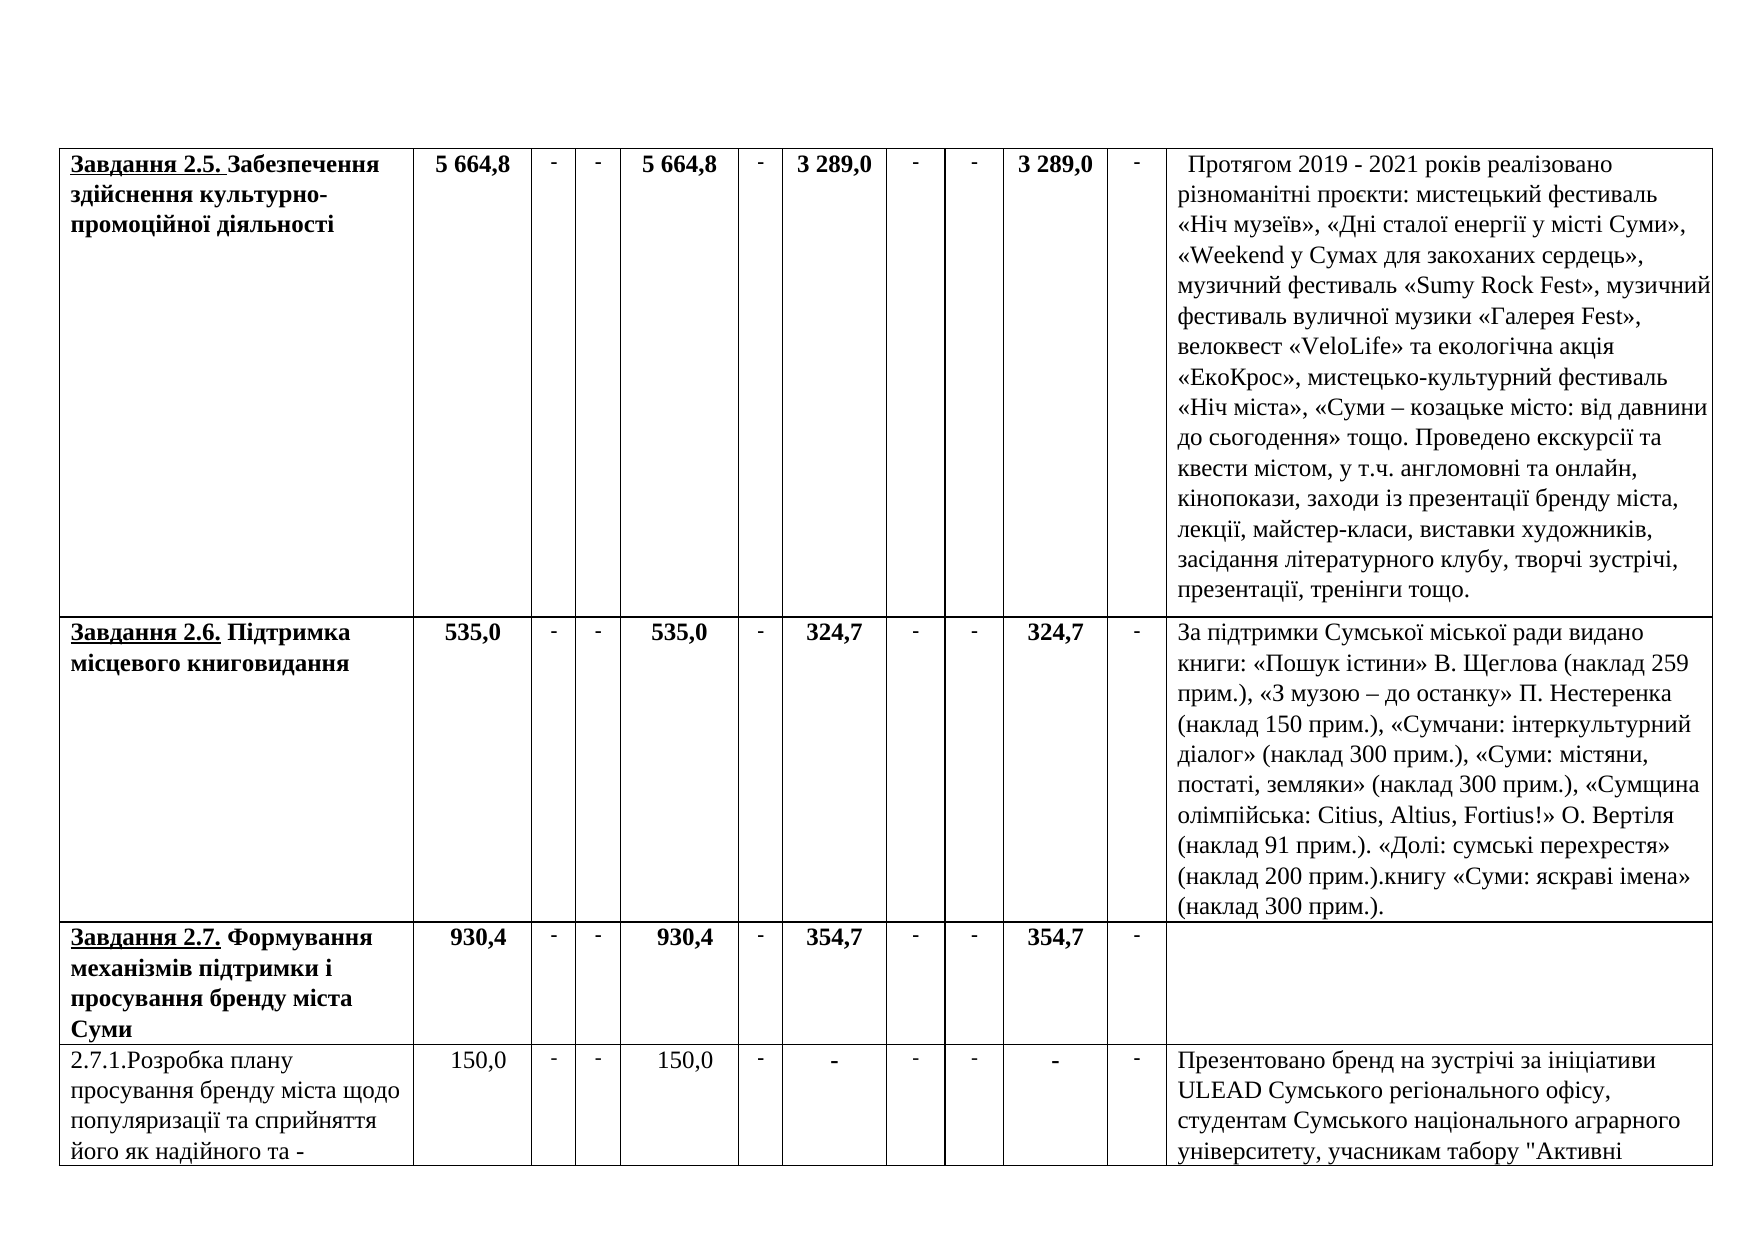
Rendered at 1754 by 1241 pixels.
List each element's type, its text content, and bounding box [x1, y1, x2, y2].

table_cell За підтримки Сумської міської ради видано книги: «Пошук істини» В. Щеглова (наклад 259 прим.), «З музою – до останку» П. Нестеренка (наклад 150 прим.), «Сумчани: інтеркультурний діалог» (наклад 300 прим.), «Суми: містяни, постаті, земляки» (наклад 300 прим.), «Сумщина олімпійська: Citius, Altius, Fortius!» О. Вертіля (наклад 91 прим.). «Долі: сумські перехрестя» (наклад 200 прим.).книгу «Суми: яскраві імена» (наклад 300 прим.). [1167, 618, 1712, 921]
table_cell - [1004, 1045, 1107, 1165]
table_cell 5 664,8 [414, 149, 531, 616]
table_cell - [1108, 923, 1166, 1044]
table_cell - [576, 149, 620, 616]
table_cell - [946, 618, 1003, 921]
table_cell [60, 1045, 413, 1165]
table_cell - [887, 1045, 944, 1165]
table_cell - [1108, 618, 1166, 921]
table_cell 150,0 [414, 1045, 531, 1165]
table_cell - [532, 618, 575, 921]
table_cell - [783, 1045, 886, 1165]
table_cell 930,4 [621, 923, 738, 1044]
table_cell - [739, 923, 782, 1044]
table_cell - [1108, 1045, 1166, 1165]
table_cell - [887, 149, 944, 616]
table_cell 324,7 [783, 618, 886, 921]
table_cell 324,7 [1004, 618, 1107, 921]
table_cell [1167, 923, 1712, 1044]
table_cell - [946, 923, 1003, 1044]
table_cell 535,0 [414, 618, 531, 921]
table_cell - [887, 923, 944, 1044]
table_cell Завдання 2.6. Підтримка місцевого книговидання [60, 618, 413, 921]
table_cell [1167, 1045, 1712, 1165]
table_cell 150,0 [621, 1045, 738, 1165]
table_cell - [887, 618, 944, 921]
table_cell 5 664,8 [621, 149, 738, 616]
table_cell - [576, 923, 620, 1044]
table_cell - [576, 1045, 620, 1165]
table_cell - [739, 1045, 782, 1165]
table_cell 354,7 [783, 923, 886, 1044]
table_cell - [946, 1045, 1003, 1165]
table_cell - [532, 149, 575, 616]
table_cell 3 289,0 [783, 149, 886, 616]
table_cell Завдання 2.5. Забезпечення здійснення культурно-промоційної діяльності [60, 149, 413, 616]
table_cell - [1108, 149, 1166, 616]
table_cell 3 289,0 [1004, 149, 1107, 616]
table_cell - [576, 618, 620, 921]
table_cell 930,4 [414, 923, 531, 1044]
table_cell - [739, 149, 782, 616]
table_cell - [532, 923, 575, 1044]
table_cell Завдання 2.7. Формування механізмів підтримки і просування бренду міста Суми [60, 923, 413, 1044]
table_cell 535,0 [621, 618, 738, 921]
table_cell - [739, 618, 782, 921]
table_cell - [946, 149, 1003, 616]
table_cell - [532, 1045, 575, 1165]
table_cell 354,7 [1004, 923, 1107, 1044]
table_cell Протягом 2019 - 2021 років реалізовано різноманітні проєкти: мистецький фестиваль «Ніч музеїв», «Дні сталої енергії у місті Суми», «Weekend у Сумах для закоханих сердець», музичний фестиваль «Sumy Rock Fest», музичний фестиваль вуличної музики «Галерея Fest», велоквест «VeloLife» та екологічна акція «ЕкоКрос», мистецько-культурний фестиваль «Ніч міста», «Суми – козацьке місто: від давнини до сьогодення» тощо. Проведено екскурсії та квести містом, у т.ч. англомовні та онлайн, кінопокази, заходи із презентації бренду міста, лекції, майстер-класи, виставки художників, засідання літературного клубу, творчі зустрічі, презентації, тренінги тощо. [1167, 149, 1712, 616]
